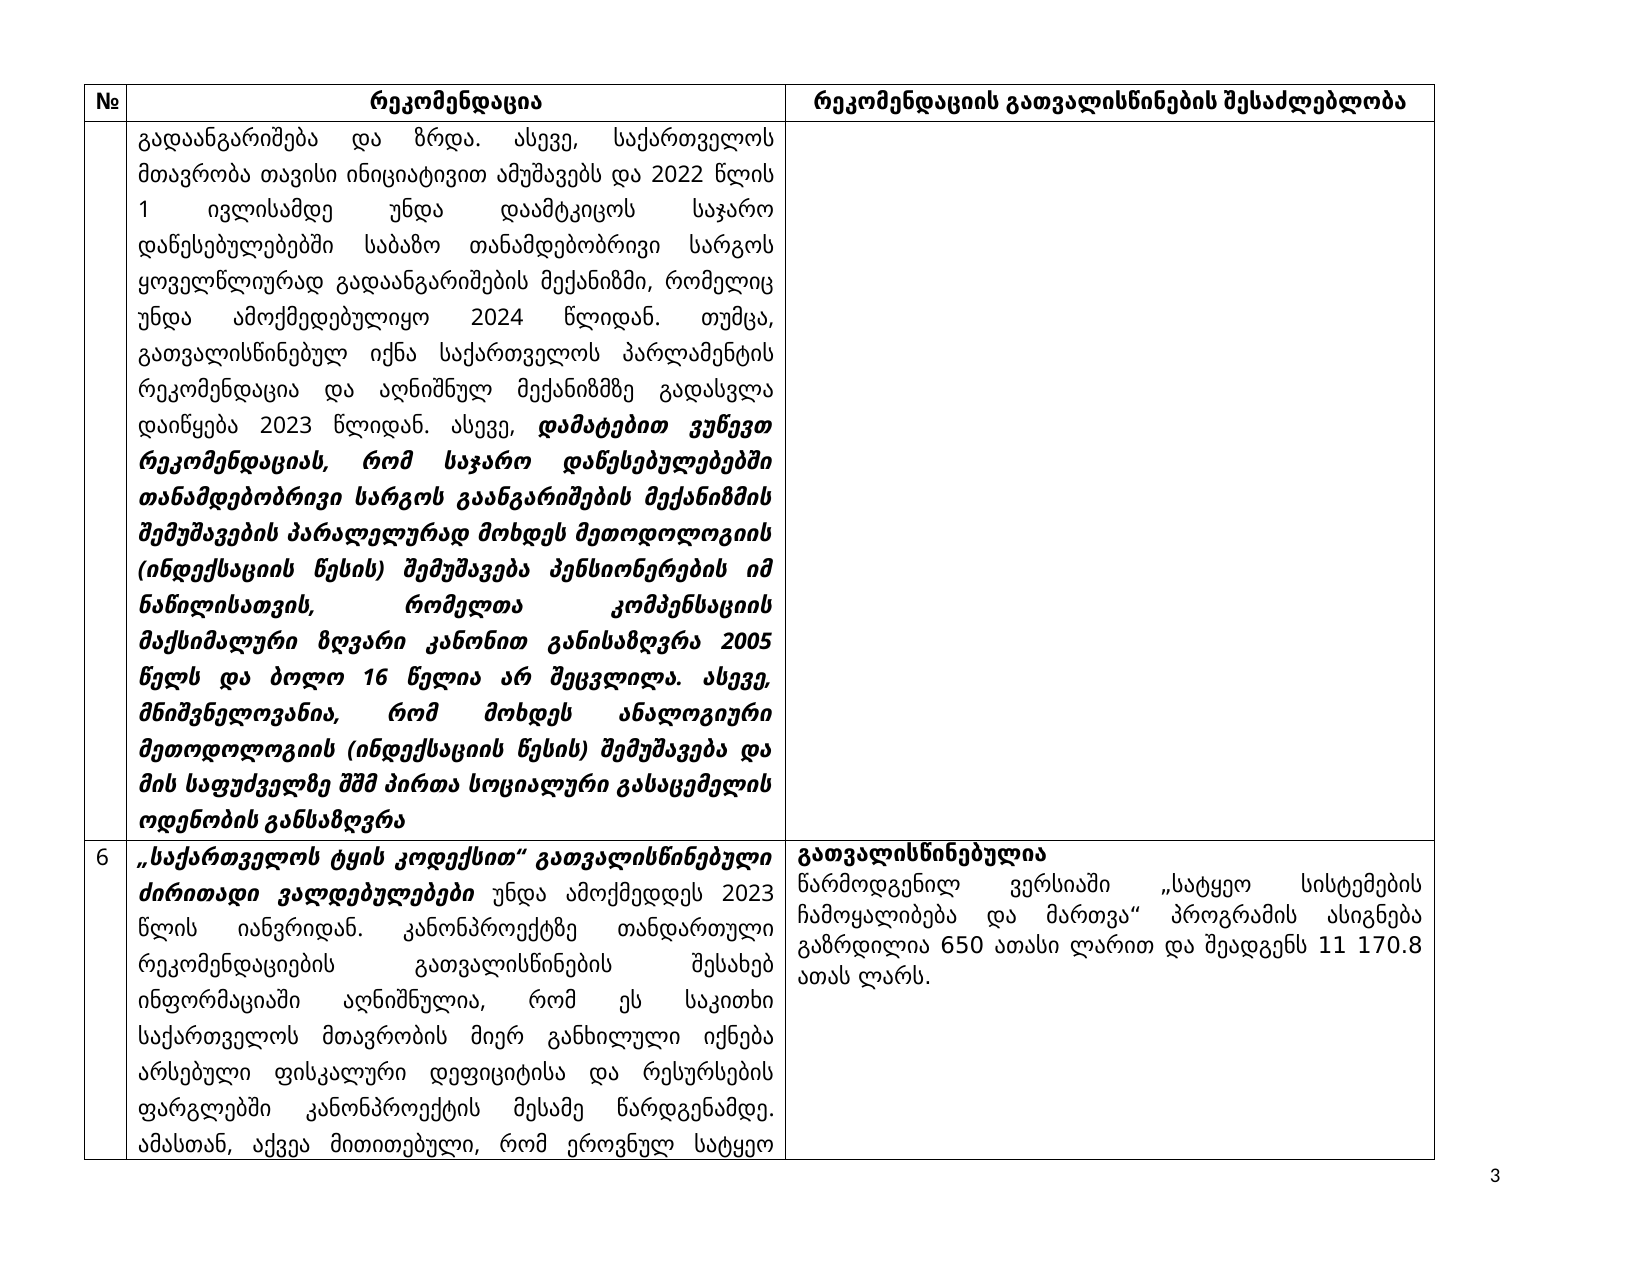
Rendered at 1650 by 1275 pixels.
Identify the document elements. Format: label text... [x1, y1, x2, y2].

table_header № [85, 85, 126, 121]
table_cell 6 [85, 841, 126, 1159]
table_cell 5 [85, 122, 126, 839]
table_header რეკომენდაციის გათვალისწინების შესაძლებლობა [786, 85, 1434, 121]
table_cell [786, 841, 1434, 1159]
table_header რეკომენდაცია [127, 85, 785, 121]
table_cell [786, 122, 1434, 839]
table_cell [127, 122, 785, 839]
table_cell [127, 841, 785, 1159]
